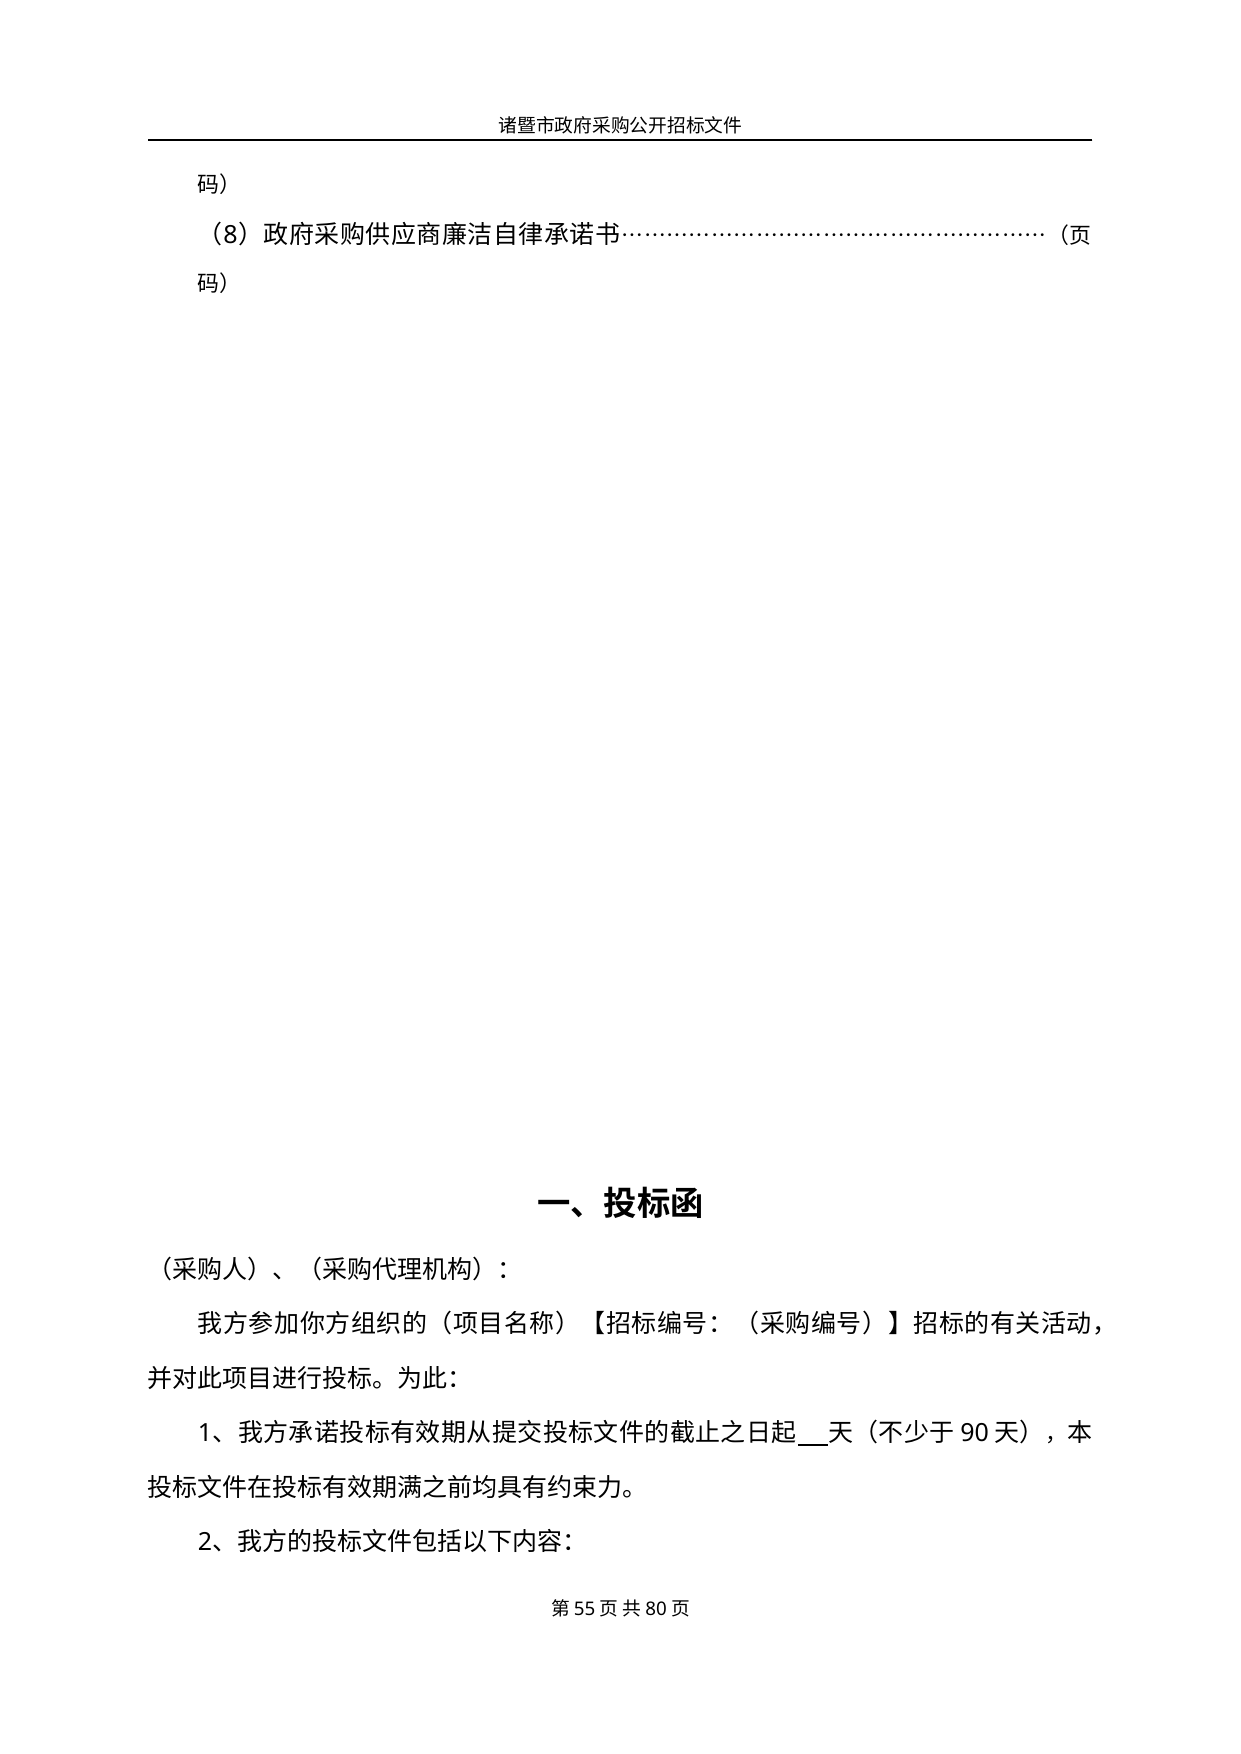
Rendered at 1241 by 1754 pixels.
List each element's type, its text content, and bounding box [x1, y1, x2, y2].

text 一、投标函 [148, 1177, 1092, 1225]
text 我方参加你方组织的（项目名称）【招标编号：（采购编号）】招标的有关活动，并对此项目进行投标。为此： [148, 1304, 1092, 1394]
text （采购人）、（采购代理机构）： [148, 1249, 1092, 1286]
text 2、我方的投标文件包括以下内容： [148, 1521, 1092, 1558]
text 1、我方承诺投标有效期从提交投标文件的截止之日起 天（不少于90天），本投标文件在投标有效期满之前均具有约束力。 [148, 1413, 1092, 1503]
text （8）政府采购供应商廉洁自律承诺书…………………………………………………（页码） [198, 214, 1092, 298]
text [198, 167, 1092, 198]
